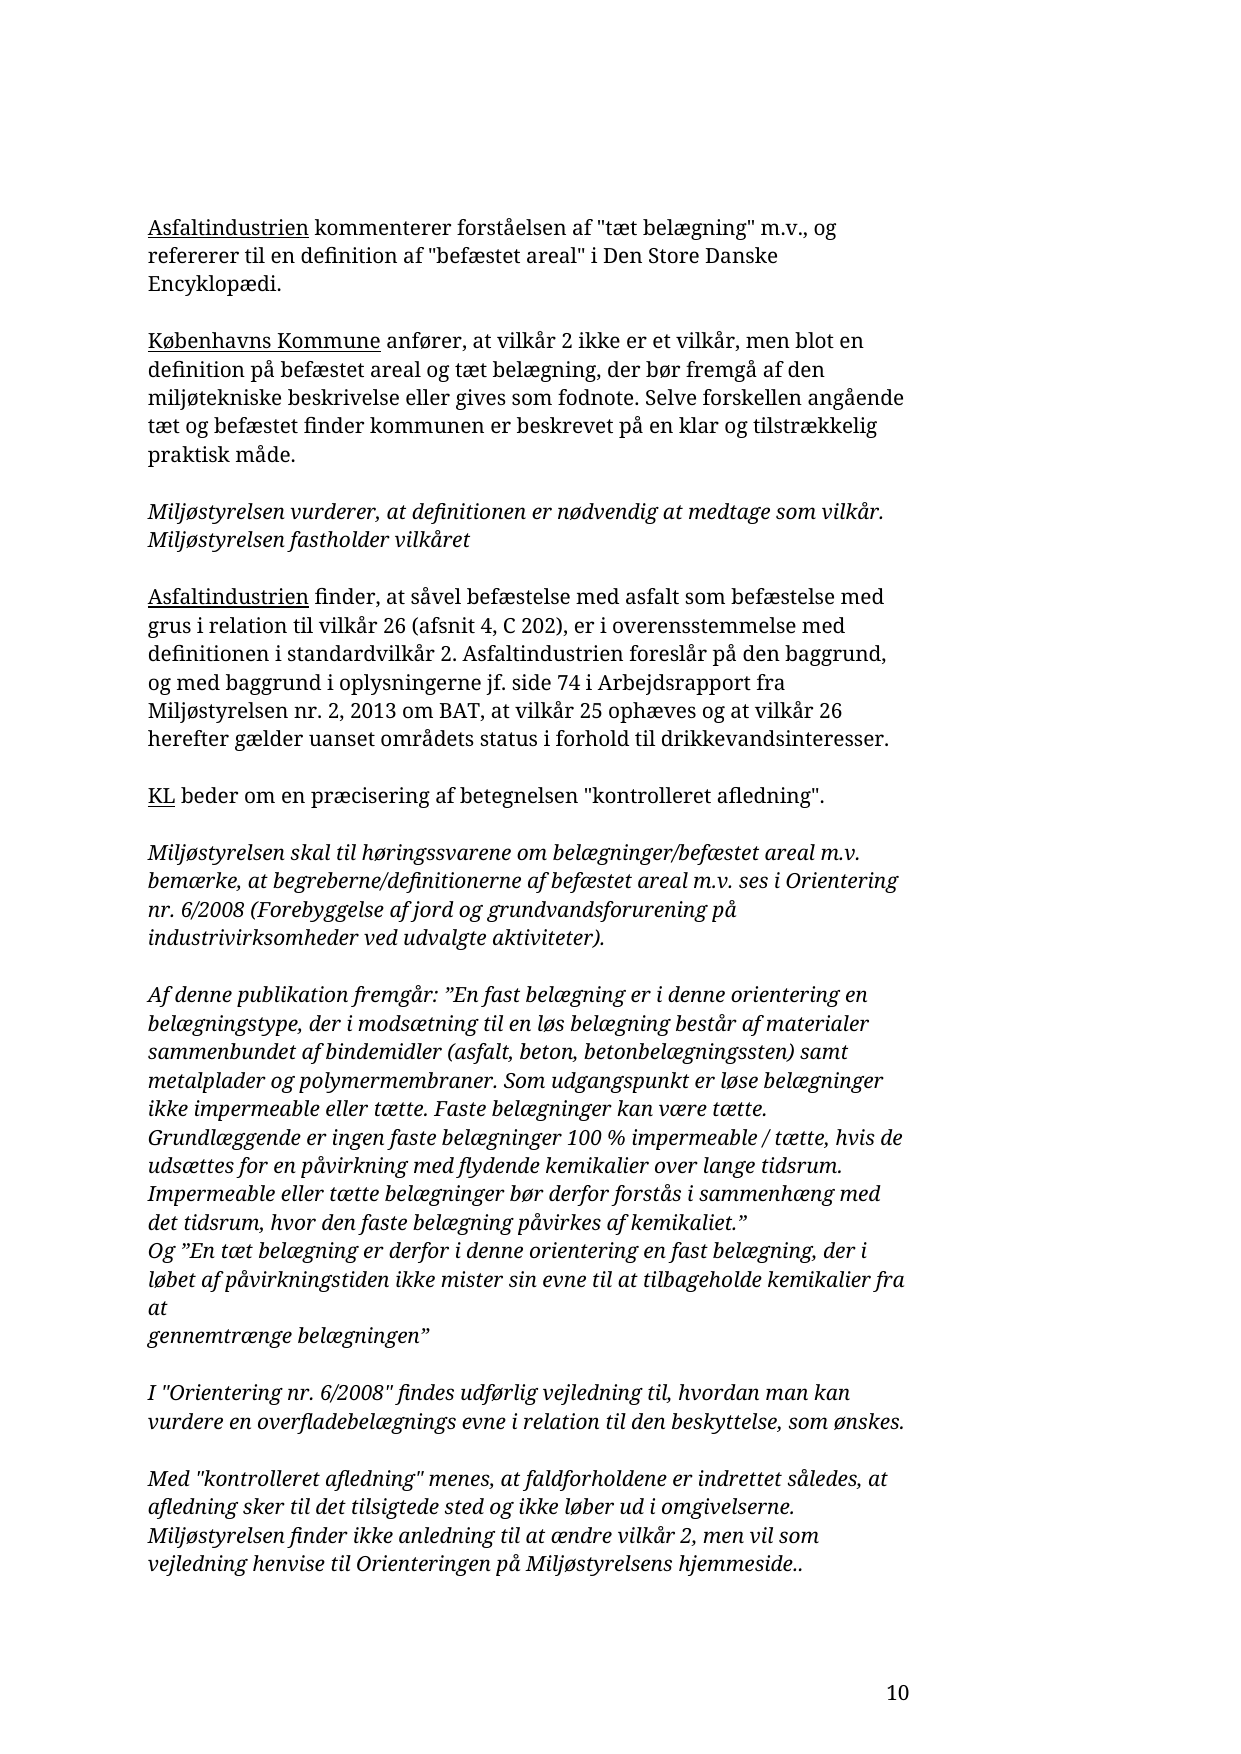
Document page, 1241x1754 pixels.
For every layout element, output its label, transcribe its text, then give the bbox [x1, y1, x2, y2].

text Miljøstyrelsen vurderer, at definitionen er nødvendig at medtage som vilkår. Miljøstyrelsen fastholder vilkåret [148, 497, 909, 554]
text Asfaltindustrien kommenterer forståelsen af "tæt belægning" m.v., og refererer til en definition af "befæstet areal" i Den Store Danske Encyklopædi. [148, 213, 909, 298]
text Miljøstyrelsen finder ikke anledning til at ændre vilkår 2, men vil som vejledning henvise til Orienteringen på Miljøstyrelsens hjemmeside.. [148, 1521, 909, 1578]
text Miljøstyrelsen skal til høringssvarene om belægninger/befæstet areal m.v. bemærke, at begreberne/definitionerne af befæstet areal m.v. ses i Orientering nr. 6/2008 (Forebyggelse af jord og grundvandsforurening på industrivirksomheder ved udvalgte aktiviteter). [148, 838, 909, 952]
text gennemtrænge belægningen” [148, 1322, 909, 1350]
text Af denne publikation fremgår: ”En fast belægning er i denne orientering en belægningstype, der i modsætning til en løs belægning består af materialer sammenbundet af bindemidler (asfalt, beton, betonbelægningssten) samt metalplader og polymermembraner. Som udgangspunkt er løse belægninger ikke impermeable eller tætte. Faste belægninger kan være tætte. Grundlæggende er ingen faste belægninger 100 % impermeable / tætte, hvis de udsættes for en påvirkning med flydende kemikalier over lange tidsrum. Impermeable eller tætte belægninger bør derfor forstås i sammenhæng med det tidsrum, hvor den faste belægning påvirkes af kemikaliet.” [148, 980, 909, 1236]
text Og ”En tæt belægning er derfor i denne orientering en fast belægning, der i løbet af påvirkningstiden ikke mister sin evne til at tilbageholde kemikalier fra at [148, 1236, 909, 1322]
text Københavns Kommune anfører, at vilkår 2 ikke er et vilkår, men blot en definition på befæstet areal og tæt belægning, der bør fremgå af den miljøtekniske beskrivelse eller gives som fodnote. Selve forskellen angående tæt og befæstet finder kommunen er beskrevet på en klar og tilstrækkelig praktisk måde. [148, 326, 909, 468]
text KL beder om en præcisering af betegnelsen "kontrolleret afledning". [148, 781, 909, 810]
text Asfaltindustrien finder, at såvel befæstelse med asfalt som befæstelse med grus i relation til vilkår 26 (afsnit 4, C 202), er i overensstemmelse med definitionen i standardvilkår 2. Asfaltindustrien foreslår på den baggrund, og med baggrund i oplysningerne jf. side 74 i Arbejdsrapport fra Miljøstyrelsen nr. 2, 2013 om BAT, at vilkår 25 ophæves og at vilkår 26 herefter gælder uanset områdets status i forhold til drikkevandsinteresser. [148, 582, 909, 753]
text Med "kontrolleret afledning" menes, at faldforholdene er indrettet således, at afledning sker til det tilsigtede sted og ikke løber ud i omgivelserne. [148, 1464, 909, 1521]
text I "Orientering nr. 6/2008" findes udførlig vejledning til, hvordan man kan vurdere en overfladebelægnings evne i relation til den beskyttelse, som ønskes. [148, 1378, 909, 1435]
